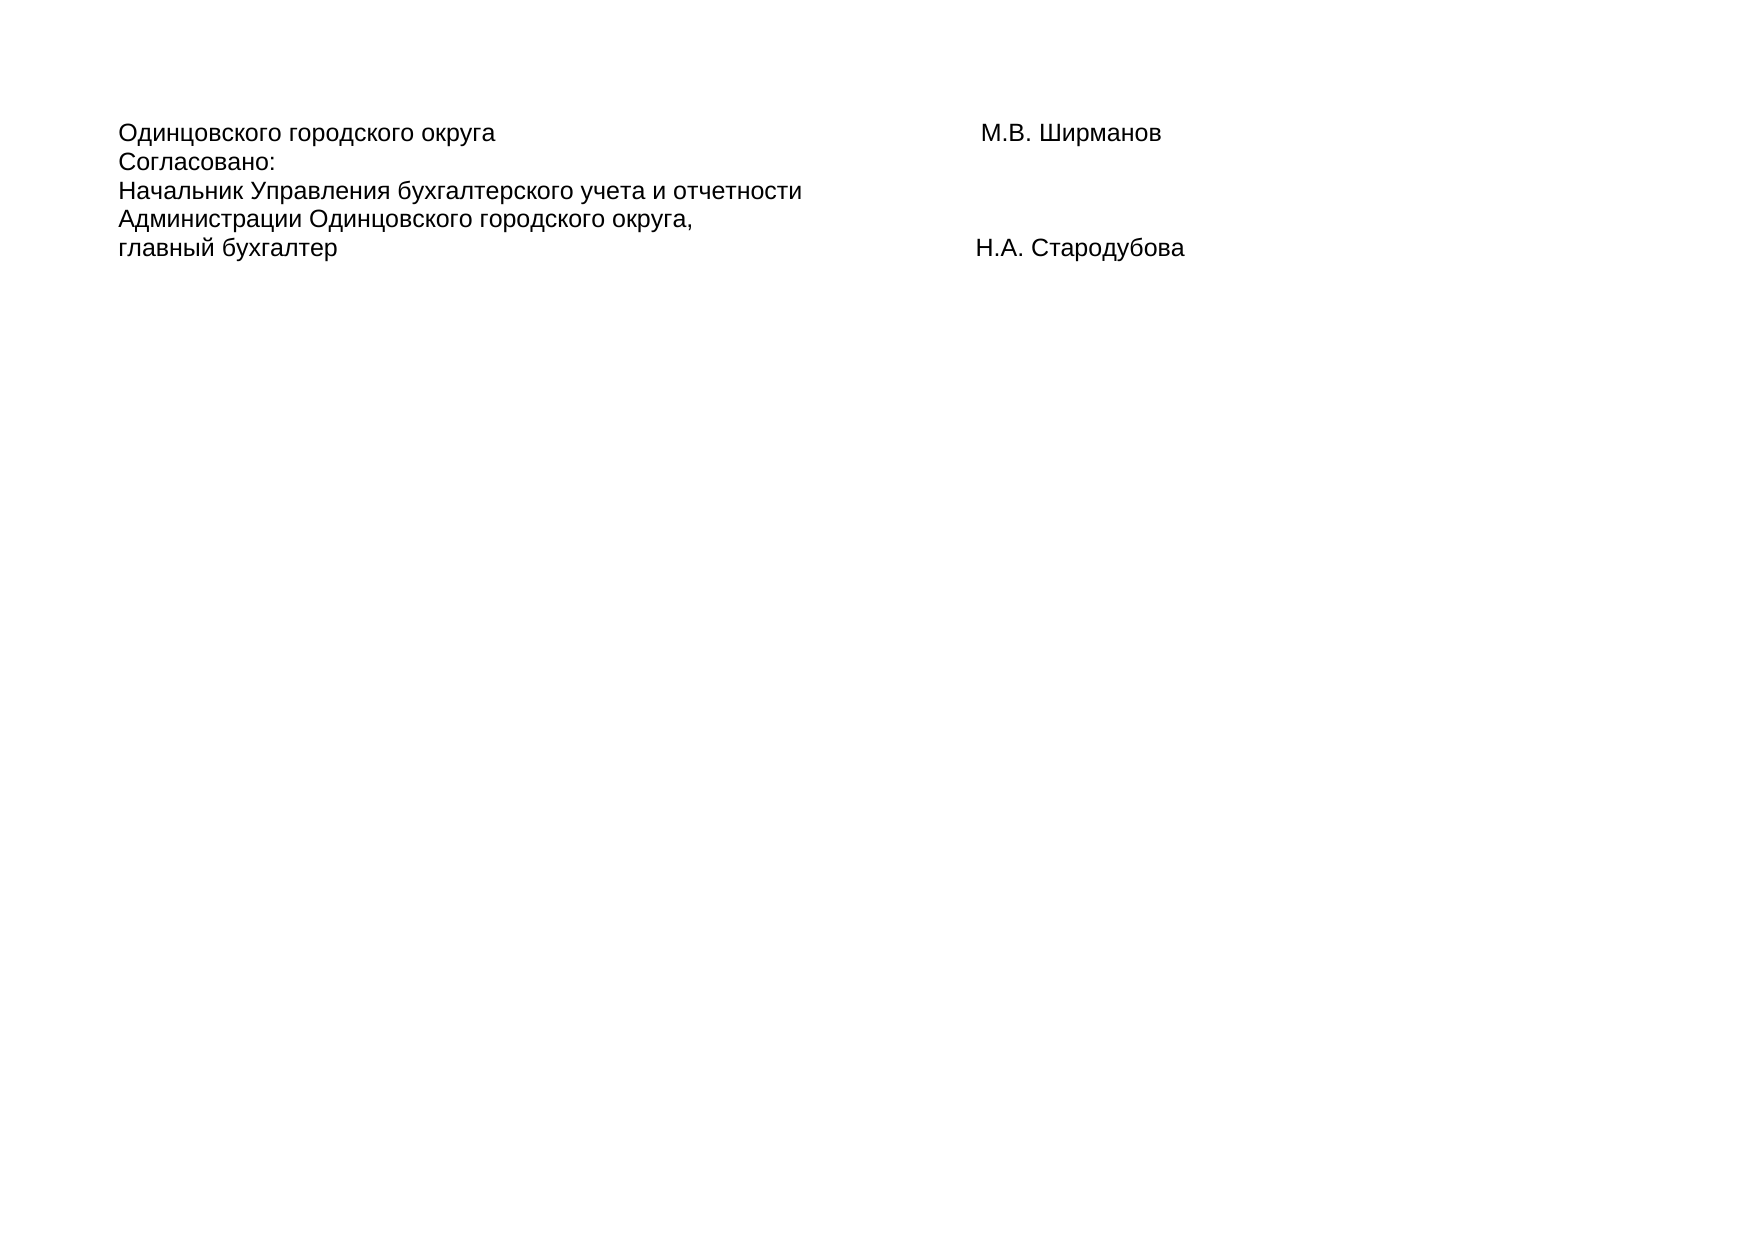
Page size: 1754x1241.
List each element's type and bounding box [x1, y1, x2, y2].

table_cell [107, 118, 1647, 397]
